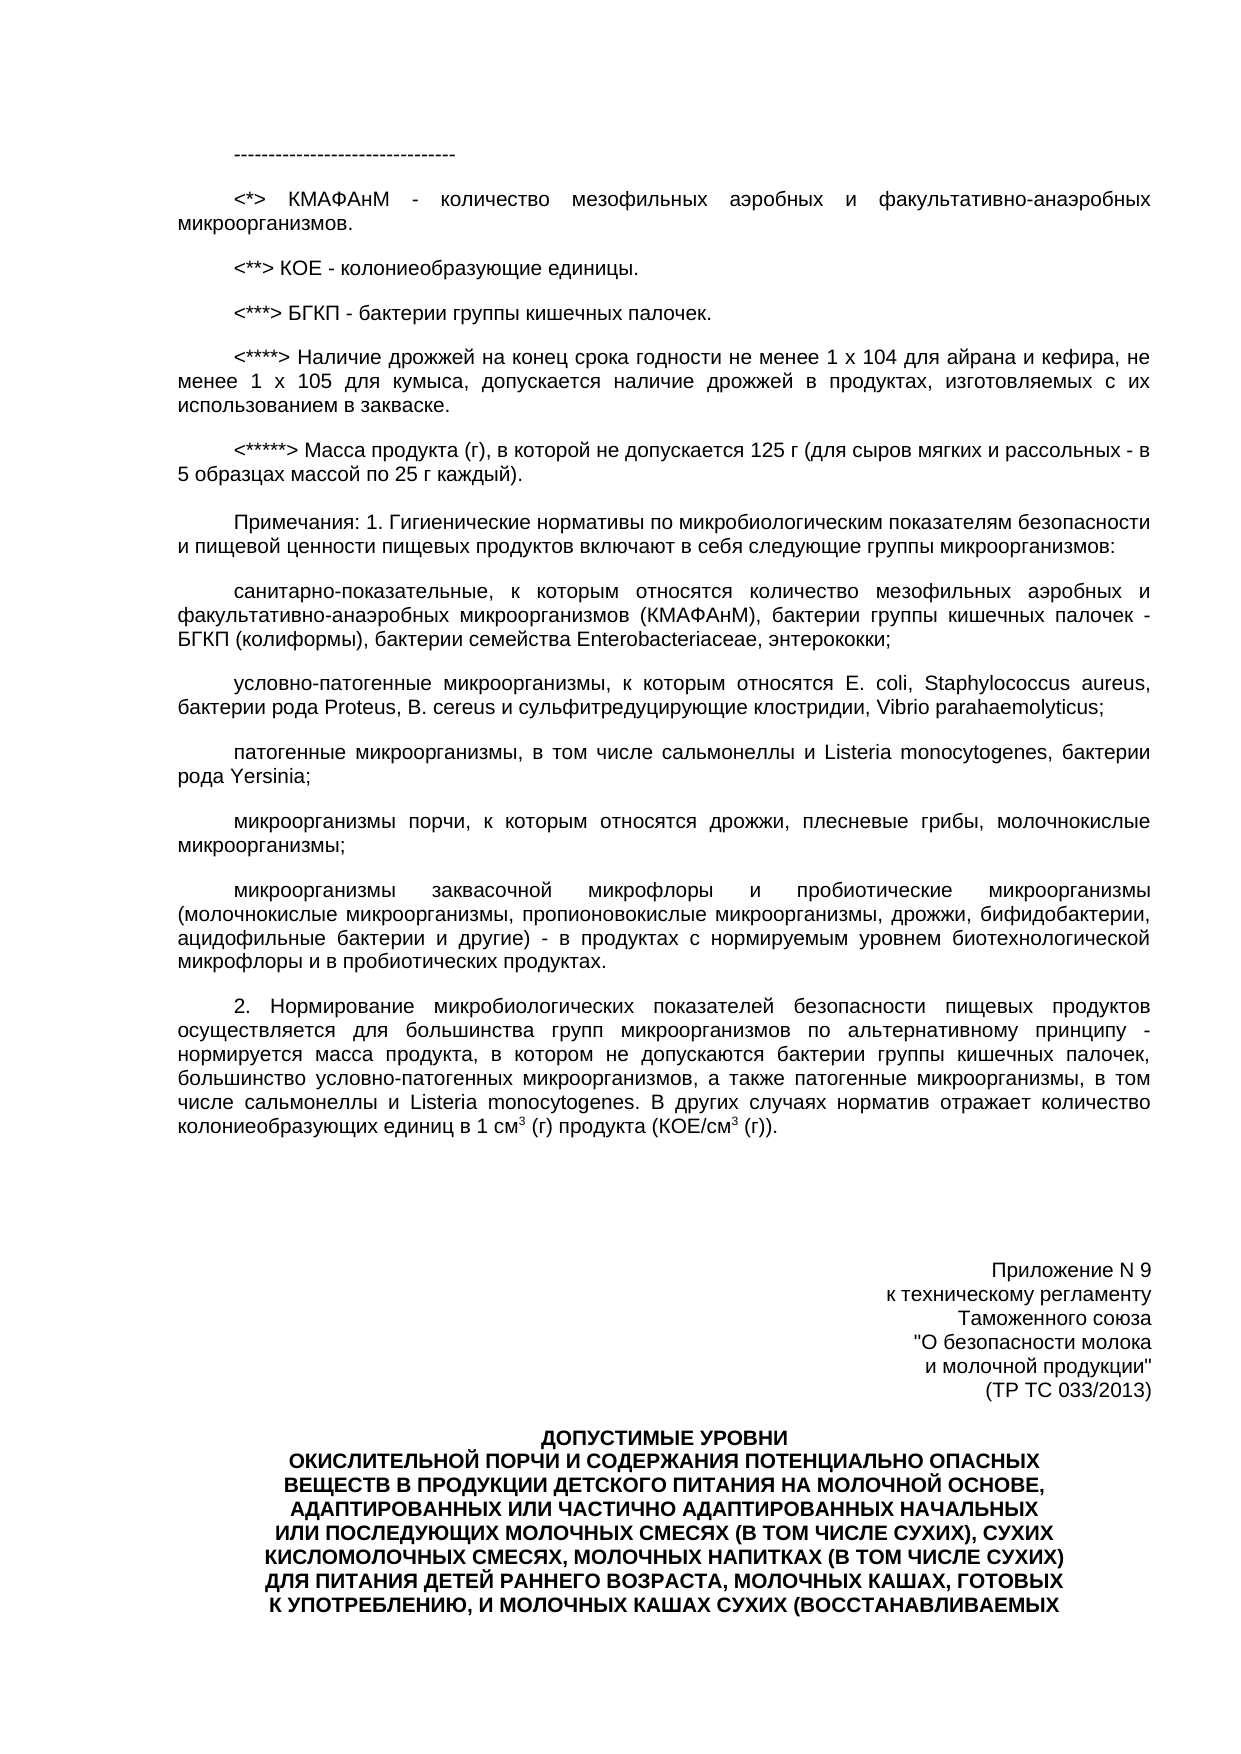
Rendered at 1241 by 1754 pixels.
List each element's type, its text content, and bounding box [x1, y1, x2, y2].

text патогенные микроорганизмы, в том числе сальмонеллы и Listeria monocytogenes, бактерии рода Yersinia; [177, 740, 1152, 788]
title ИЛИ ПОСЛЕДУЮЩИХ МОЛОЧНЫХ СМЕСЯХ (В ТОМ ЧИСЛЕ СУХИХ), СУХИХ [177, 1521, 1152, 1545]
text <*****> Масса продукта (г), в которой не допускается 125 г (для сыров мягких и рассольных - в 5 образцах массой по 25 г каждый). [177, 438, 1152, 486]
text <****> Наличие дрожжей на конец срока годности не менее 1 х 104 для айрана и кефира, не менее 1 х 105 для кумыса, допускается наличие дрожжей в продуктах, изготовляемых с их использованием в закваске. [177, 345, 1152, 417]
text санитарно-показательные, к которым относятся количество мезофильных аэробных и факультативно-анаэробных микроорганизмов (КМАФАнМ), бактерии группы кишечных палочек - БГКП (колиформы), бактерии семейства Enterobacteriaceae, энтерококки; [177, 578, 1152, 650]
title ВЕЩЕСТВ В ПРОДУКЦИИ ДЕТСКОГО ПИТАНИЯ НА МОЛОЧНОЙ ОСНОВЕ, [177, 1473, 1152, 1497]
text -------------------------------- [177, 142, 1152, 166]
text <*> КМАФАнМ - количество мезофильных аэробных и факультативно-анаэробных микроорганизмов. [177, 187, 1152, 235]
text 2. Нормирование микробиологических показателей безопасности пищевых продуктов осуществляется для большинства групп микроорганизмов по альтернативному принципу - нормируется масса продукта, в котором не допускаются бактерии группы кишечных палочек, большинство условно-патогенных микроорганизмов, а также патогенные микроорганизмы, в том числе сальмонеллы и Listeria monocytogenes. В других случаях норматив отражает количество колониеобразующих единиц в 1 см3 (г) продукта (КОЕ/см3 (г)). [177, 994, 1152, 1138]
text (ТР ТС 033/2013) [177, 1377, 1152, 1401]
text условно-патогенные микроорганизмы, к которым относятся E. coli, Staphylococcus aureus, бактерии рода Proteus, B. cereus и сульфитредуцирующие клостридии, Vibrio parahaemolyticus; [177, 671, 1152, 719]
text микроорганизмы заквасочной микрофлоры и пробиотические микроорганизмы (молочнокислые микроорганизмы, пропионовокислые микроорганизмы, дрожжи, бифидобактерии, ацидофильные бактерии и другие) - в продуктах с нормируемым уровнем биотехнологической микрофлоры и в пробиотических продуктах. [177, 877, 1152, 973]
title ДЛЯ ПИТАНИЯ ДЕТЕЙ РАННЕГО ВОЗРАСТА, МОЛОЧНЫХ КАШАХ, ГОТОВЫХ [177, 1569, 1152, 1593]
text Таможенного союза [177, 1306, 1152, 1329]
text микроорганизмы порчи, к которым относятся дрожжи, плесневые грибы, молочнокислые микроорганизмы; [177, 809, 1152, 857]
text Приложение N 9 [177, 1258, 1152, 1282]
title ОКИСЛИТЕЛЬНОЙ ПОРЧИ И СОДЕРЖАНИЯ ПОТЕНЦИАЛЬНО ОПАСНЫХ [177, 1449, 1152, 1473]
text <***> БГКП - бактерии группы кишечных палочек. [177, 300, 1152, 324]
text к техническому регламенту [177, 1282, 1152, 1306]
text <**> КОЕ - колониеобразующие единицы. [177, 256, 1152, 279]
title АДАПТИРОВАННЫХ ИЛИ ЧАСТИЧНО АДАПТИРОВАННЫХ НАЧАЛЬНЫХ [177, 1497, 1152, 1521]
text Примечания: 1. Гигиенические нормативы по микробиологическим показателям безопасности и пищевой ценности пищевых продуктов включают в себя следующие группы микроорганизмов: [177, 510, 1152, 558]
title ДОПУСТИМЫЕ УРОВНИ [177, 1425, 1152, 1449]
title К УПОТРЕБЛЕНИЮ, И МОЛОЧНЫХ КАШАХ СУХИХ (ВОССТАНАВЛИВАЕМЫХ [177, 1593, 1152, 1617]
text "О безопасности молока [177, 1329, 1152, 1353]
title КИСЛОМОЛОЧНЫХ СМЕСЯХ, МОЛОЧНЫХ НАПИТКАХ (В ТОМ ЧИСЛЕ СУХИХ) [177, 1545, 1152, 1569]
text и молочной продукции" [177, 1353, 1152, 1377]
